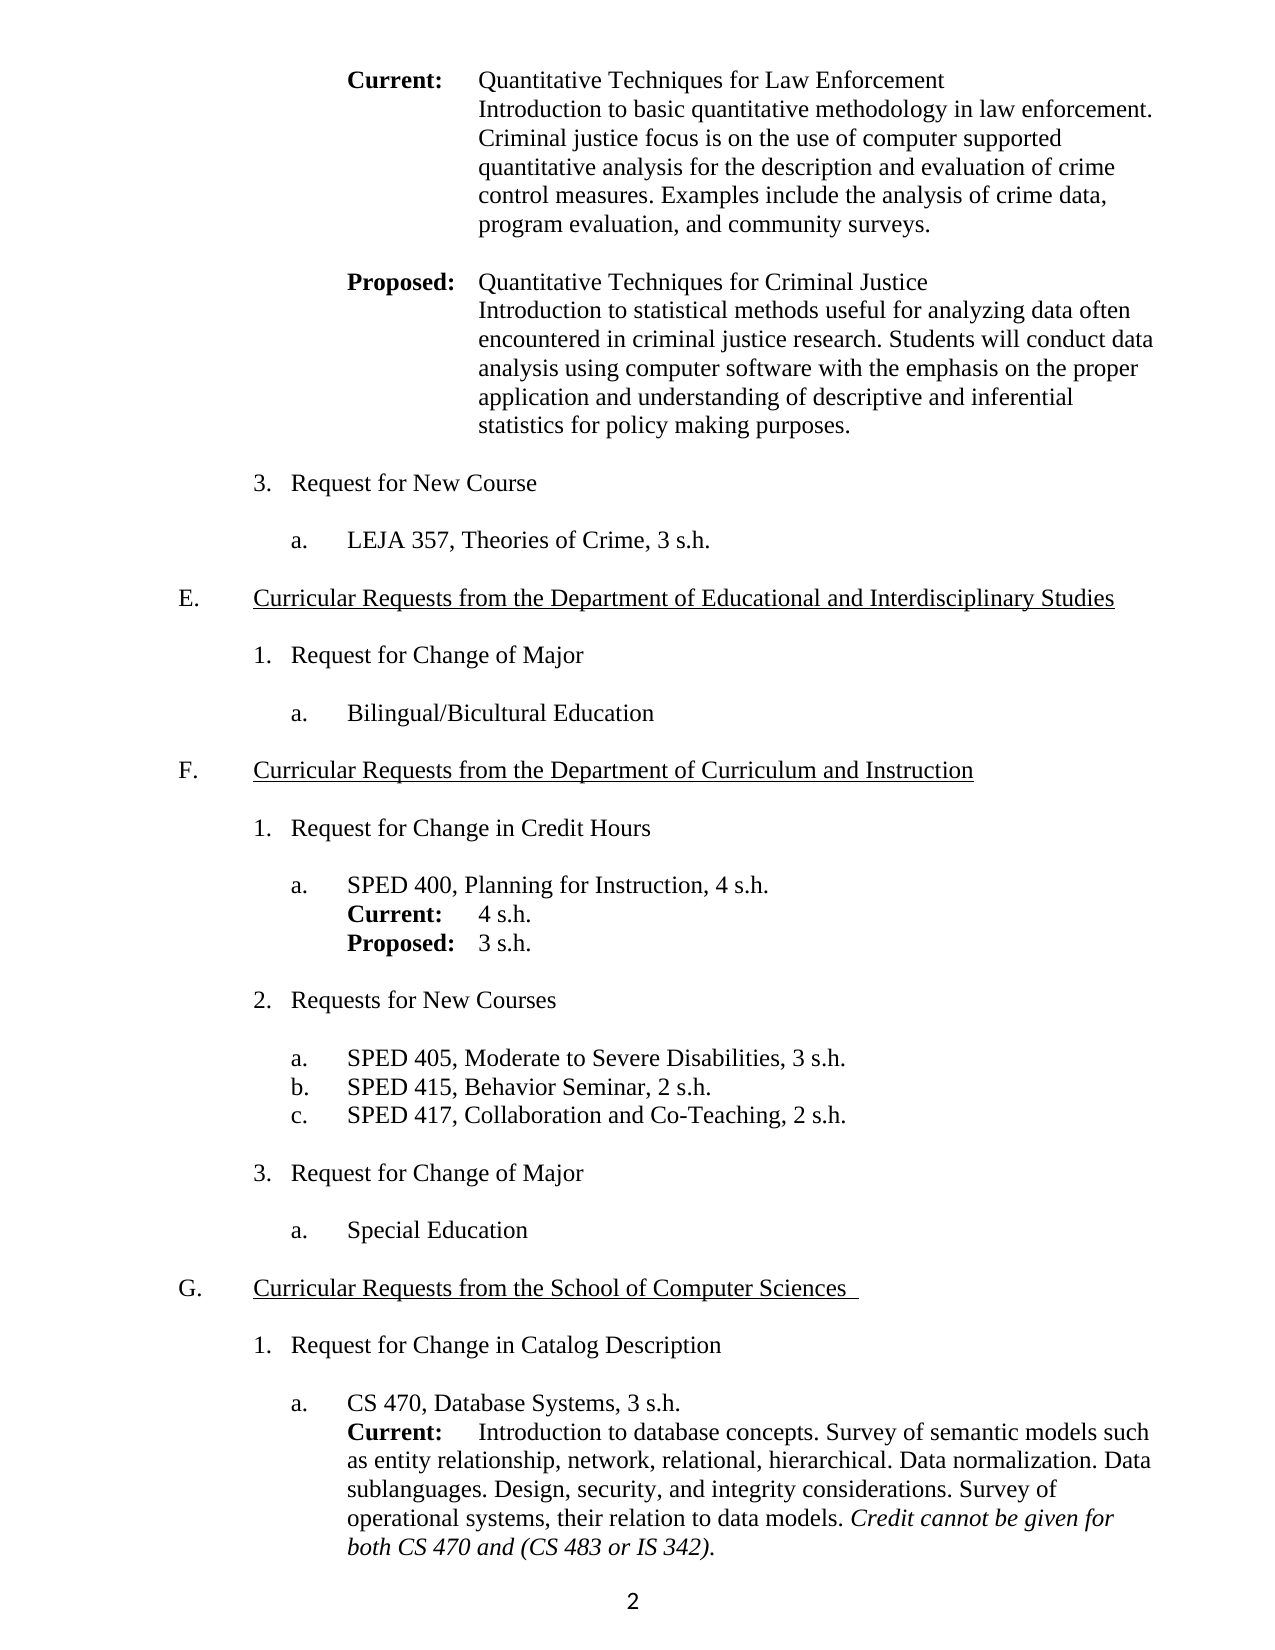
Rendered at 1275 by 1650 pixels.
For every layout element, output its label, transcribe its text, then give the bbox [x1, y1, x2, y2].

list Curricular Requests from the School of Computer Sciences [178, 1273, 1162, 1302]
list Request for Change of Major [253, 1158, 1162, 1187]
list Proposed: Quantitative Techniques for Criminal Justice [347, 267, 1162, 296]
list Current: 4 s.h. [272, 899, 1162, 928]
list Request for New Course [253, 468, 1162, 497]
list Curricular Requests from the Department of Educational and Interdisciplinary Studies [178, 583, 1162, 612]
list Request for Change in Credit Hours [253, 813, 1162, 842]
list SPED 405, Moderate to Severe Disabilities, 3 s.h. [291, 1043, 1162, 1072]
list SPED 417, Collaboration and Co-Teaching, 2 s.h. [291, 1101, 1162, 1129]
list Request for Change of Major [253, 641, 1162, 669]
list LEJA 357, Theories of Crime, 3 s.h. [291, 526, 1162, 554]
list Requests for New Courses [253, 986, 1162, 1014]
list Curricular Requests from the Department of Curriculum and Instruction [178, 756, 1162, 784]
list Proposed: 3 s.h. [272, 928, 1162, 957]
list Request for Change in Catalog Description [253, 1331, 1162, 1359]
list Introduction to statistical methods useful for analyzing data often encountered in criminal justice research. Students will conduct data analysis using computer software with the emphasis on the proper application and understanding of descriptive and inferential statistics for policy making purposes. [478, 296, 1162, 439]
list Current: Quantitative Techniques for Law Enforcement [347, 66, 1162, 94]
list Introduction to basic quantitative methodology in law enforcement. Criminal justice focus is on the use of computer supported quantitative analysis for the description and evaluation of crime control measures. Examples include the analysis of crime data, program evaluation, and community surveys. [478, 94, 1162, 238]
list Special Education [291, 1216, 1162, 1244]
list SPED 415, Behavior Seminar, 2 s.h. [291, 1072, 1162, 1101]
list Current: Introduction to database concepts. Survey of semantic models such as entity relationship, network, relational, hierarchical. Data normalization. Data sublanguages. Design, security, and integrity considerations. Survey of operational systems, their relation to data models. Credit cannot be given for both CS 470 and (CS 483 or IS 342). [347, 1417, 1162, 1561]
list Bilingual/Bicultural Education [291, 698, 1162, 727]
list SPED 400, Planning for Instruction, 4 s.h. [291, 871, 1162, 899]
list CS 470, Database Systems, 3 s.h. [291, 1388, 1162, 1417]
